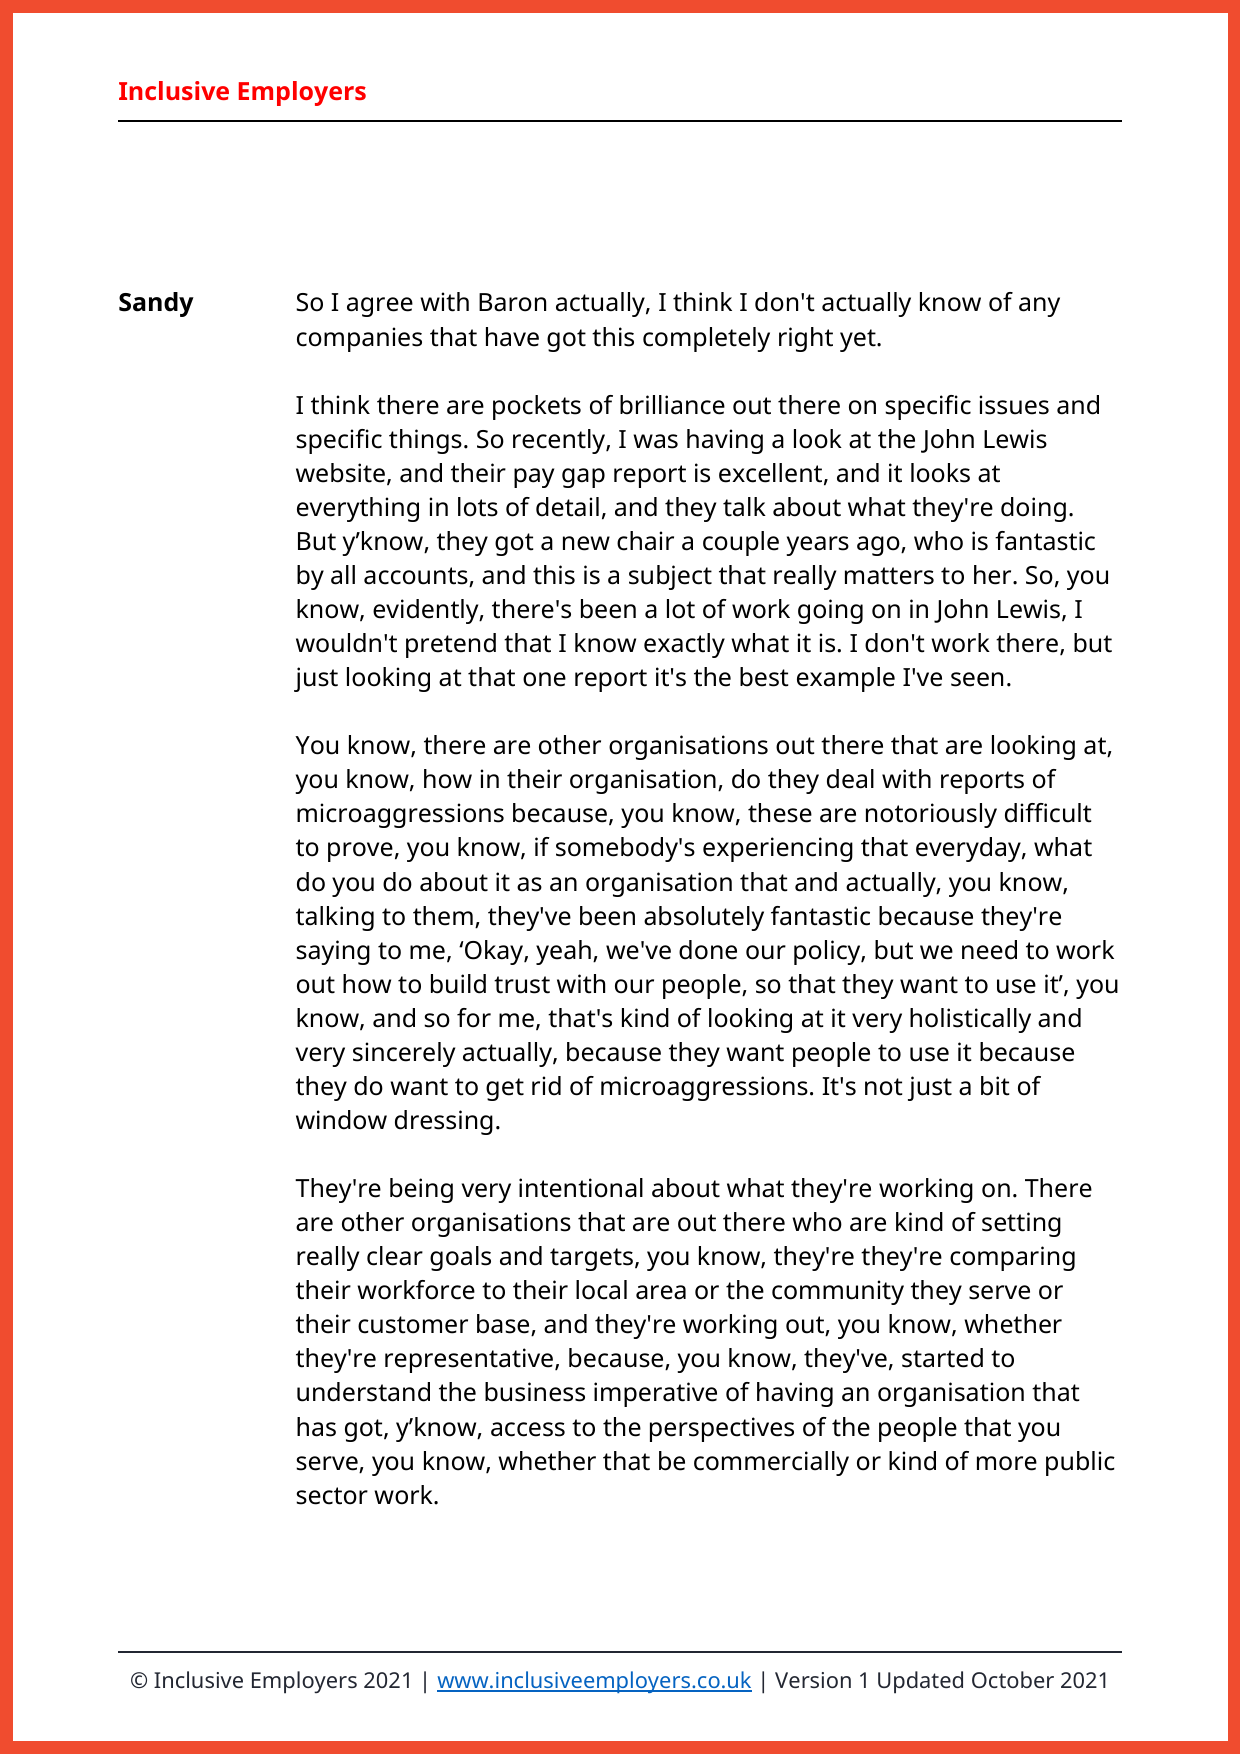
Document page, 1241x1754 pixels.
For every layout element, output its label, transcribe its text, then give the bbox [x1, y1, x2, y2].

text They're being very intentional about what they're working on. There are other organisations that are out there who are kind of setting really clear goals and targets, you know, they're they're comparing their workforce to their local area or the community they serve or their customer base, and they're working out, you know, whether they're representative, because, you know, they've, started to understand the business imperative of having an organisation that has got, y’know, access to the perspectives of the people that you serve, you know, whether that be commercially or kind of more public sector work. [295, 1171, 1122, 1511]
text Sandy So I agree with Baron actually, I think I don't actually know of any companies that have got this completely right yet. [118, 285, 1122, 353]
text I think there are pockets of brilliance out there on specific issues and specific things. So recently, I was having a look at the John Lewis website, and their pay gap report is excellent, and it looks at everything in lots of detail, and they talk about what they're doing. But y’know, they got a new chair a couple years ago, who is fantastic by all accounts, and this is a subject that really matters to her. So, you know, evidently, there's been a lot of work going on in John Lewis, I wouldn't pretend that I know exactly what it is. I don't work there, but just looking at that one report it's the best example I've seen. [295, 387, 1122, 694]
text You know, there are other organisations out there that are looking at, you know, how in their organisation, do they deal with reports of microaggressions because, you know, these are notoriously difficult to prove, you know, if somebody's experiencing that everyday, what do you do about it as an organisation that and actually, you know, talking to them, they've been absolutely fantastic because they're saying to me, ‘Okay, yeah, we've done our policy, but we need to work out how to build trust with our people, so that they want to use it’, you know, and so for me, that's kind of looking at it very holistically and very sincerely actually, because they want people to use it because they do want to get rid of microaggressions. It's not just a bit of window dressing. [295, 728, 1122, 1137]
